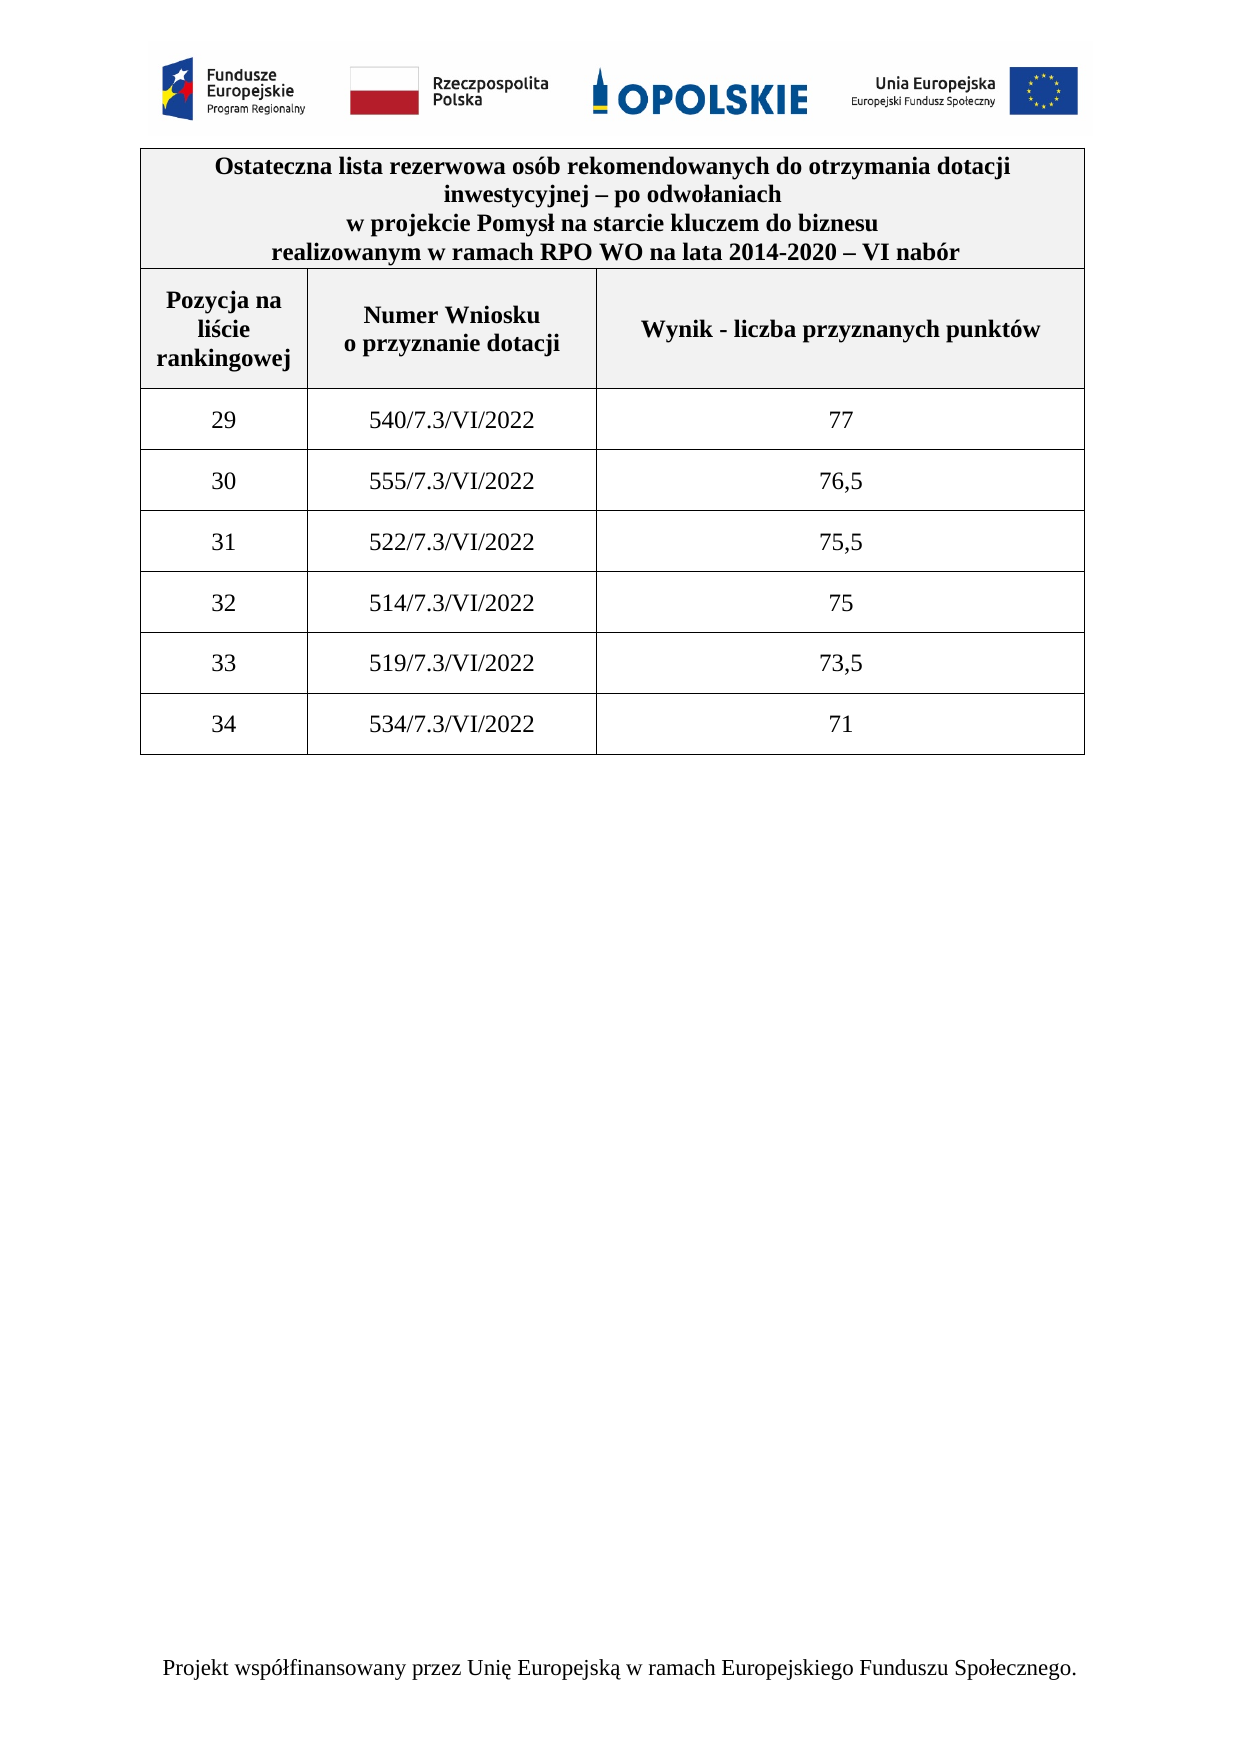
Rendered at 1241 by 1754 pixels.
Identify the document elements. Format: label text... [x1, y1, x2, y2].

table_cell 534/7.3/VI/2022 [308, 694, 596, 754]
table_cell 555/7.3/VI/2022 [308, 450, 596, 510]
picture [147, 41, 1093, 136]
table_cell 75 [597, 572, 1084, 632]
table_cell 71 [597, 694, 1084, 754]
table_cell 73,5 [597, 633, 1084, 693]
table_cell Pozycja na liście rankingowej [141, 269, 307, 388]
table_cell Numer Wniosku o przyznanie dotacji [308, 269, 596, 388]
table_cell 34 [141, 694, 307, 754]
table_cell 30 [141, 450, 307, 510]
table_cell 31 [141, 511, 307, 571]
table_cell 514/7.3/VI/2022 [308, 572, 596, 632]
table_cell 77 [597, 389, 1084, 449]
table_cell 75,5 [597, 511, 1084, 571]
table_cell 29 [141, 389, 307, 449]
table_cell 76,5 [597, 450, 1084, 510]
table_cell 540/7.3/VI/2022 [308, 389, 596, 449]
table_cell 32 [141, 572, 307, 632]
table_cell Wynik - liczba przyznanych punktów [597, 269, 1084, 388]
table_cell 519/7.3/VI/2022 [308, 633, 596, 693]
table_header Ostateczna lista rezerwowa osób rekomendowanych do otrzymania dotacji inwestycyjnej – po odwołaniach w projekcie Pomysł na starcie kluczem do biznesu realizowanym w ramach RPO WO na lata 2014-2020 – VI nabór [141, 149, 1084, 268]
table_cell 33 [141, 633, 307, 693]
table_cell 522/7.3/VI/2022 [308, 511, 596, 571]
